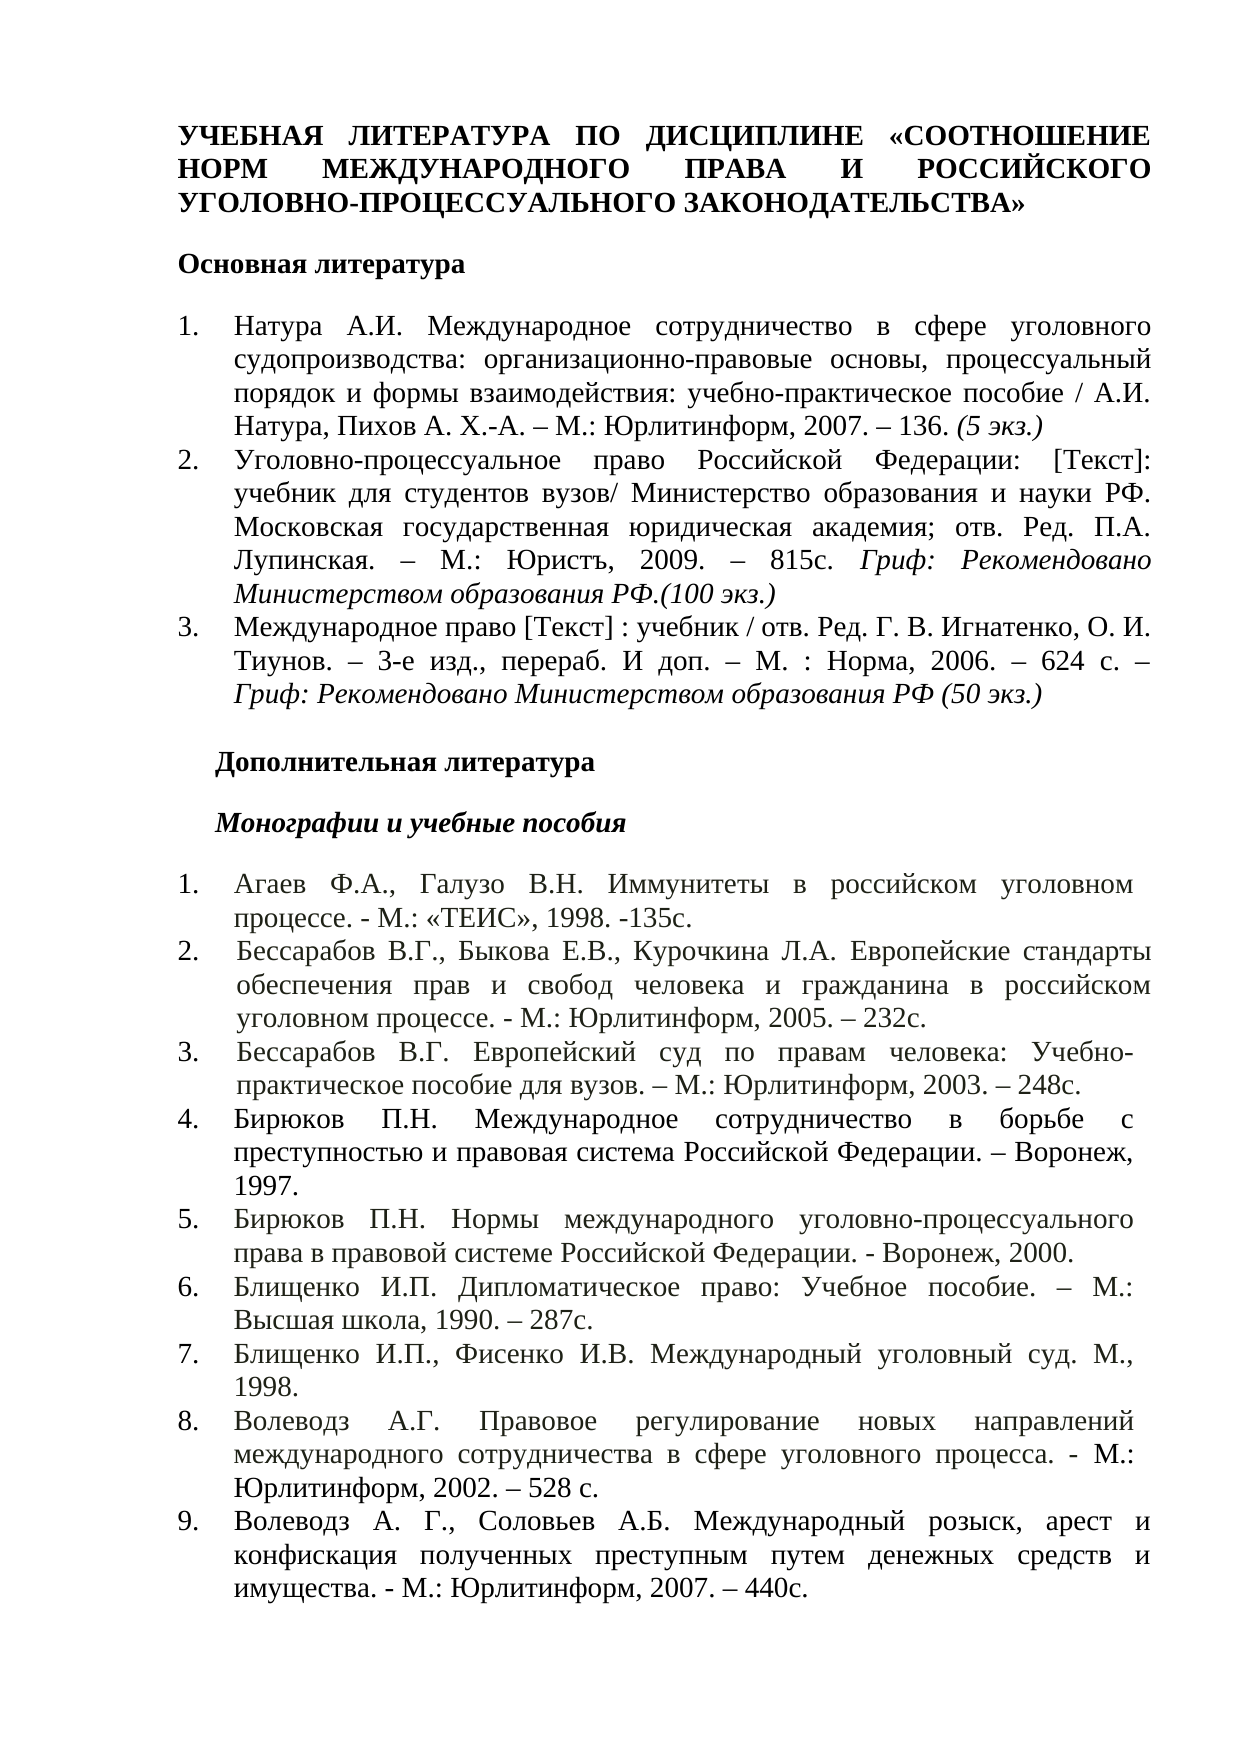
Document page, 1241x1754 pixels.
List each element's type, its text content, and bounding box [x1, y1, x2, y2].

list Натура А.И. Международное сотрудничество в сфере уголовного судопроизводства: организационно-правовые основы, процессуальный порядок и формы взаимодействия: учебно-практическое пособие / А.И. Натура, Пихов А. Х.-А. – М.: Юрлитинформ, 2007. – 136. (5 экз.) [177, 308, 1152, 442]
list Бирюков П.Н. Международное сотрудничество в борьбе с преступностью и правовая система Российской Федерации. – Воронеж, 1997. [177, 1101, 1134, 1202]
list Уголовно-процессуальное право Российской Федерации: [Текст]: учебник для студентов вузов/ Министерство образования и науки РФ. Московская государственная юридическая академия; отв. Ред. П.А. Лупинская. – М.: Юристъ, 2009. – 815с. Гриф: Рекомендовано Министерством образования РФ.(100 экз.) [177, 442, 1152, 609]
list Блищенко И.П., Фисенко И.В. Международный уголовный суд. М., 1998. [177, 1336, 1134, 1403]
list Бирюков П.Н. Нормы международного уголовно-процессуального права в правовой системе Российской Федерации. - Воронеж, 2000. [177, 1202, 1134, 1269]
list Бессарабов В.Г., Быкова Е.В., Курочкина Л.А. Европейские стандарты обеспечения прав и свобод человека и гражданина в российском уголовном процессе. - М.: Юрлитинформ, 2005. – 232с. [177, 933, 1152, 1034]
list Волеводз А. Г., Соловьев А.Б. Международный розыск, арест и конфискация полученных преступным путем денежных средств и имущества. - М.: Юрлитинформ, 2007. – 440с. [177, 1503, 1152, 1604]
list Бессарабов В.Г. Европейский суд по правам человека: Учебно-практическое пособие для вузов. – М.: Юрлитинформ, 2003. – 248с. [177, 1034, 1134, 1101]
text Монографии и учебные пособия [215, 805, 1152, 838]
list Международное право [Текст] : учебник / отв. Ред. Г. В. Игнатенко, О. И. Тиунов. – 3-е изд., перераб. И доп. – М. : Норма, 2006. – 624 с. – Гриф: Рекомендовано Министерством образования РФ (50 экз.) [177, 609, 1152, 710]
list Волеводз А.Г. Правовое регулирование новых направлений международного сотрудничества в сфере уголовного процесса. - М.: Юрлитинформ, 2002. – 528 с. [177, 1403, 1134, 1503]
list Агаев Ф.А., Галузо В.Н. Иммунитеты в российском уголовном процессе. - М.: «ТЕИС», 1998. -135с. [177, 866, 1134, 933]
list Блищенко И.П. Дипломатическое право: Учебное пособие. – М.: Высшая школа, 1990. – 287с. [177, 1269, 1134, 1336]
text Дополнительная литература [215, 744, 1152, 777]
text Учебная литература по дисциплине «соотношение норм международного права и российского уголовно-процессуального законодательства» [177, 118, 1152, 219]
text Основная литература [177, 246, 1152, 280]
